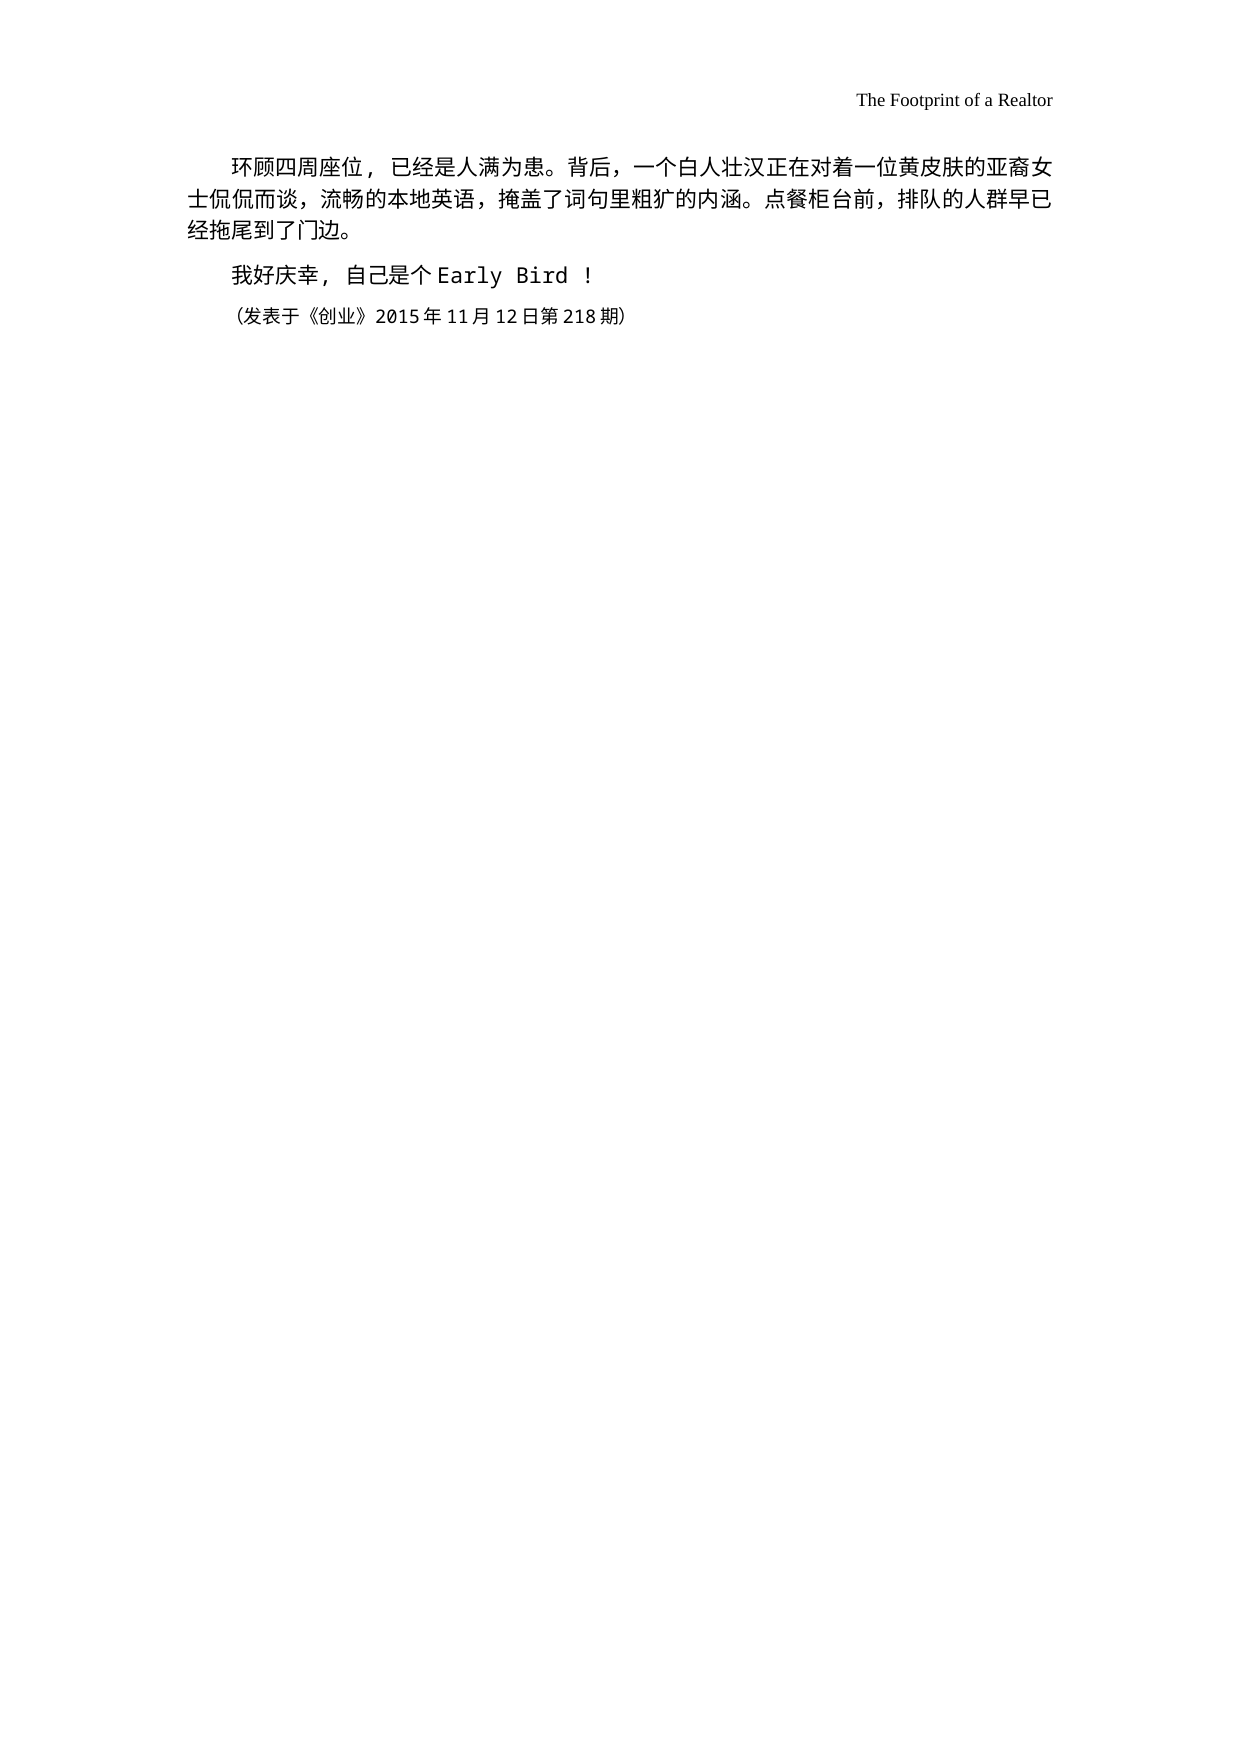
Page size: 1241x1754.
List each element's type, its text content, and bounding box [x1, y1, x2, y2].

text 环顾四周座位, 已经是人满为患。背后，一个白人壮汉正在对着一位黄皮肤的亚裔女士侃侃而谈，流畅的本地英语，掩盖了词句里粗犷的内涵。点餐柜台前，排队的人群早已经拖尾到了门边。 [187, 150, 1053, 245]
text （发表于《创业》2015年11月12日第218期） [187, 302, 1053, 329]
text 我好庆幸, 自己是个Early Bird ! [187, 258, 1053, 289]
